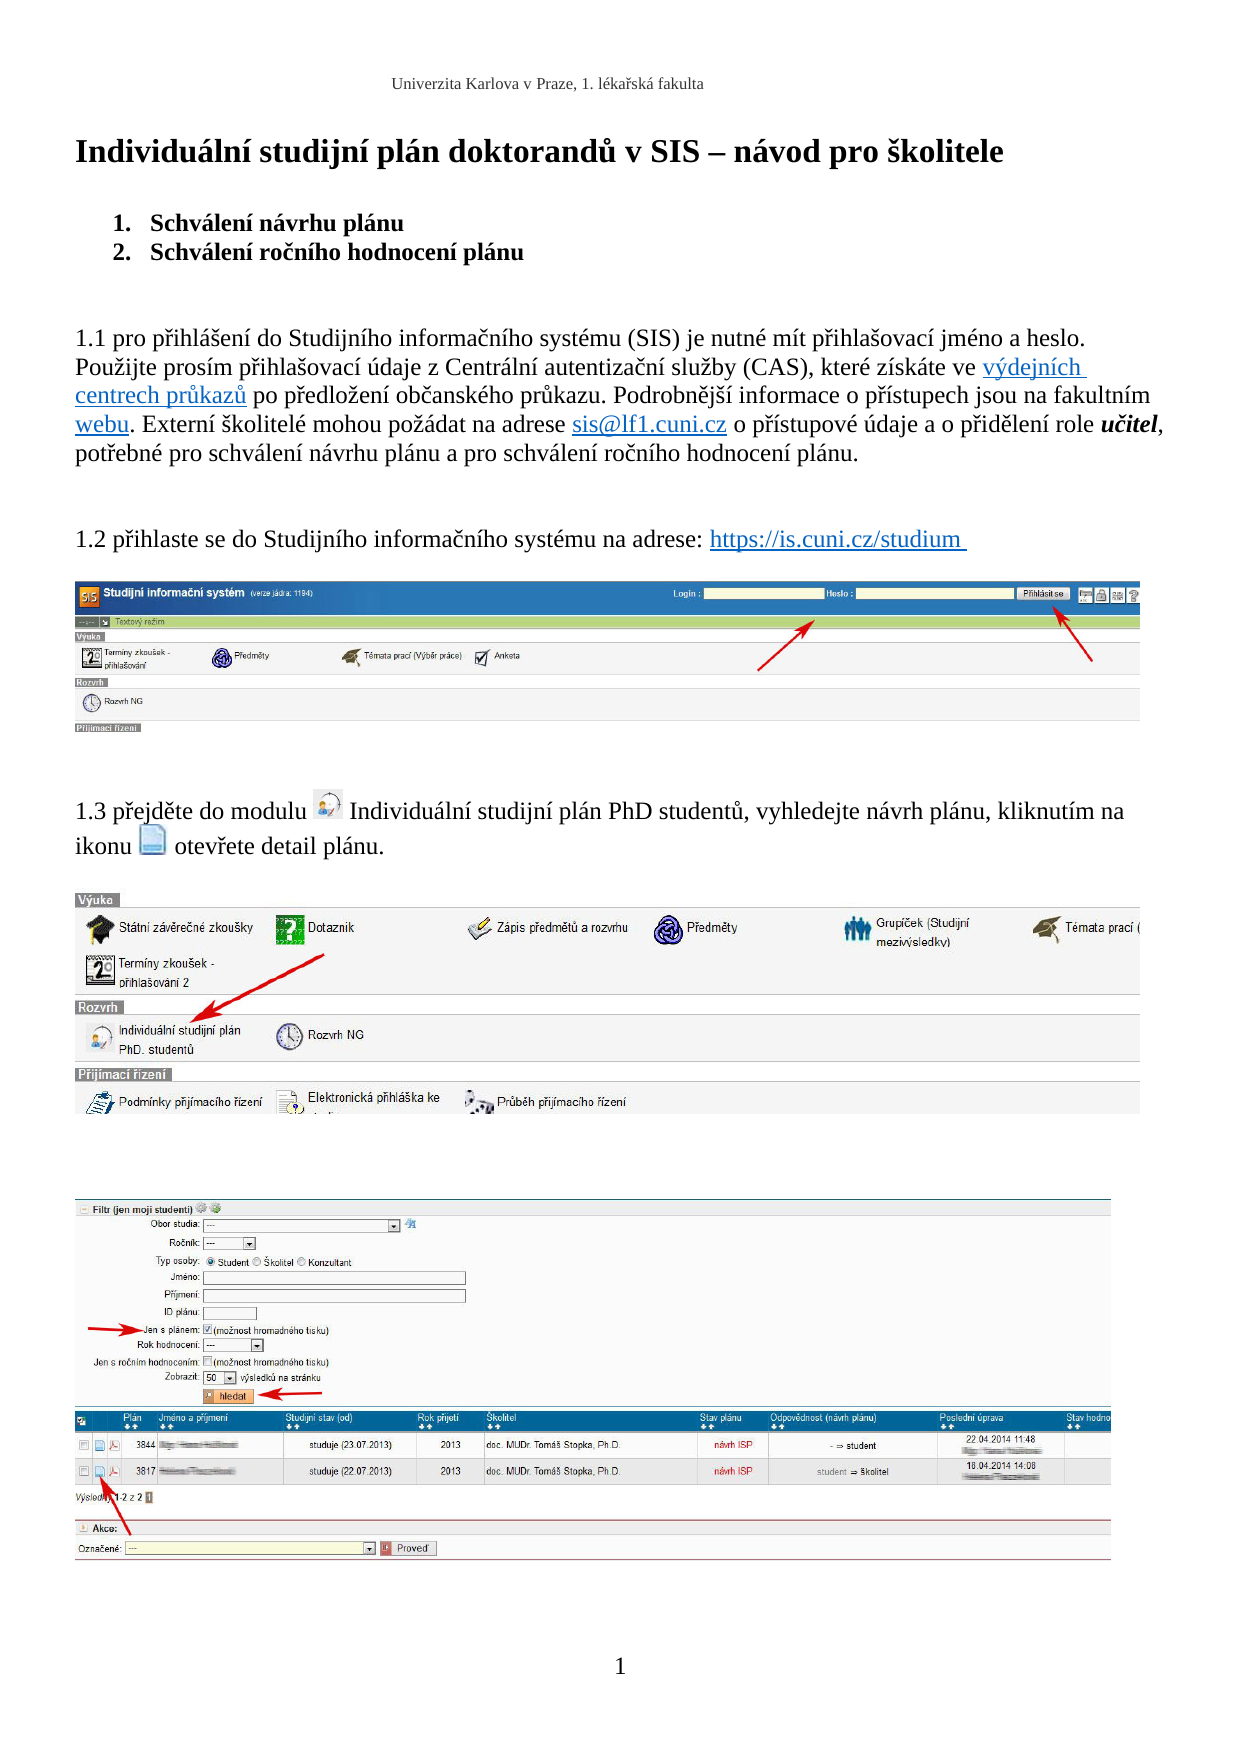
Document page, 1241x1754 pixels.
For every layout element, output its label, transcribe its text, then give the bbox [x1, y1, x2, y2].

picture [416, 1413, 433, 1423]
list Schválení ročního hodnocení plánu [112, 237, 1165, 266]
picture [75, 581, 1140, 732]
picture [814, 1415, 849, 1423]
picture [1087, 1414, 1111, 1422]
picture [75, 888, 1140, 1114]
picture [946, 1415, 969, 1423]
picture [978, 1415, 990, 1423]
picture [722, 1415, 742, 1424]
picture [786, 1414, 803, 1423]
text 1.3 přejděte do modulu Individuální studijní plán PhD studentů, vyhledejte návrh plánu, kliknutím na ikonu otevřete detail plánu. [75, 789, 1165, 860]
text Individuální studijní plán doktorandů v SIS – návod pro školitele [75, 131, 1165, 170]
picture [75, 1199, 1111, 1561]
text 1.2 přihlaste se do Studijního informačního systému na adrese: https://is.cuni.cz/studium [75, 524, 1165, 553]
text 1.1 pro přihlášení do Studijního informačního systému (SIS) je nutné mít přihlašovací jméno a heslo. Použijte prosím přihlašovací údaje z Centrální autentizační služby (CAS), které získáte ve výdejních centrech průkazů po předložení občanského průkazu. Podrobnější informace o přístupech jsou na fakultním webu. Externí školitelé mohou požádat na adrese sis@lf1.cuni.cz o přístupové údaje a o přidělení role učitel, potřebné pro schválení návrhu plánu a pro schválení ročního hodnocení plánu. [75, 323, 1165, 467]
picture [313, 789, 343, 819]
picture [77, 1416, 86, 1425]
list Schválení návrhu plánu [112, 208, 1165, 237]
picture [319, 1415, 333, 1422]
picture [138, 824, 168, 855]
picture [990, 1417, 1003, 1422]
